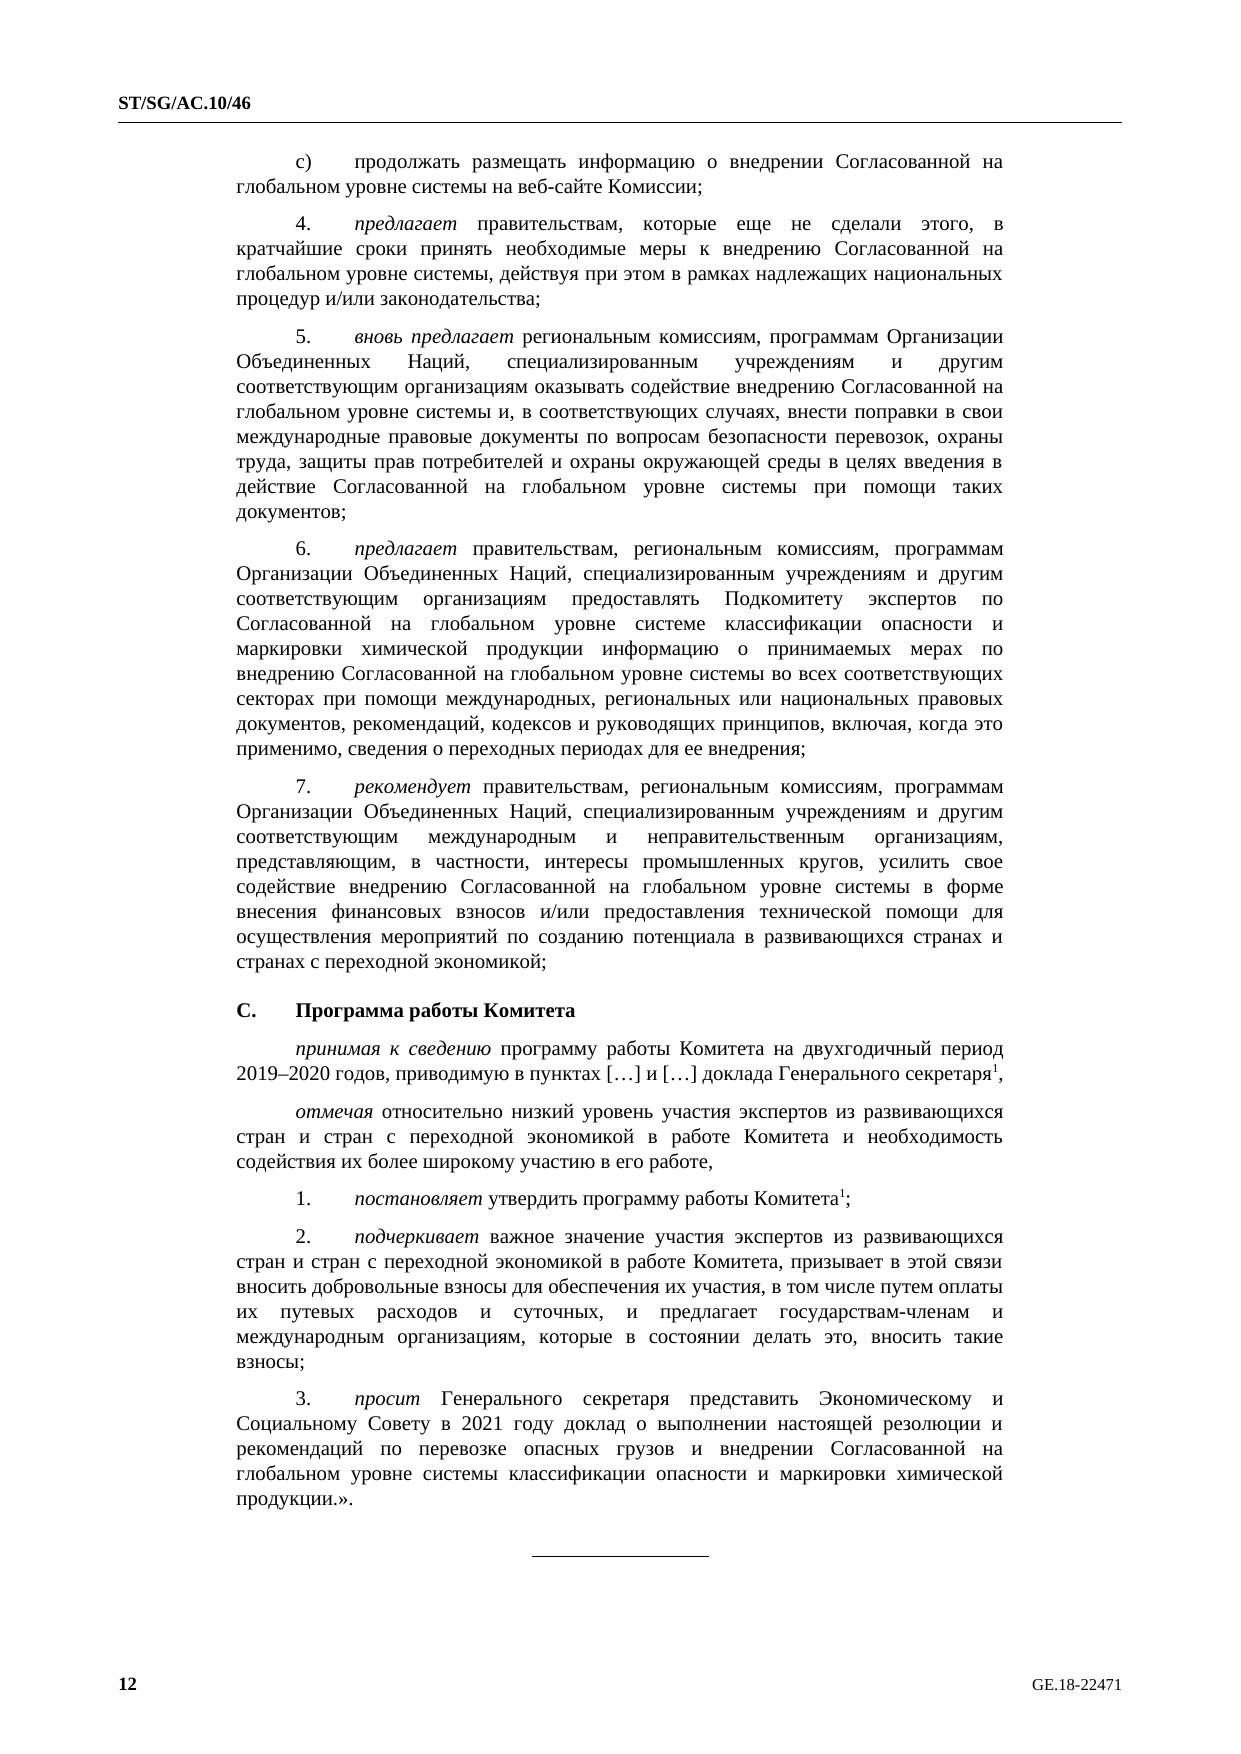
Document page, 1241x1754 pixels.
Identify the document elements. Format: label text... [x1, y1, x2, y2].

text принимая к сведению программу работы Комитета на двухгодичный период 2019–2020 годов, приводимую в пунктах […] и […] доклада Генерального секретаря1, [236, 1035, 1004, 1085]
text C. Программа работы Комитета [118, 998, 1004, 1023]
text 6. предлагает правительствам, региональным комиссиям, программам Организации Объединенных Наций, специализированным учреждениям и другим соответствующим организациям предоставлять Подкомитету экспертов по Согласованной на глобальном уровне системе классификации опасности и маркировки химической продукции информацию о принимаемых мерах по внедрению Согласованной на глобальном уровне системы во всех соответствующих секторах при помощи международных, региональных или национальных правовых документов, рекомендаций, кодексов и руководящих принципов, включая, когда это применимо, сведения о переходных периодах для ее внедрения; [236, 535, 1004, 760]
text 7. рекомендует правительствам, региональным комиссиям, программам Организации Объединенных Наций, специализированным учреждениям и другим соответствующим международным и неправительственным организациям, представляющим, в частности, интересы промышленных кругов, усилить свое содействие внедрению Согласованной на глобальном уровне системы в форме внесения финансовых взносов и/или предоставления технической помощи для осуществления мероприятий по созданию потенциала в развивающихся странах и странах с переходной экономикой; [236, 773, 1004, 973]
text 1. постановляет утвердить программу работы Комитета1; [236, 1185, 1004, 1210]
text 5. вновь предлагает региональным комиссиям, программам Организации Объединенных Наций, специализированным учреждениям и другим соответствующим организациям оказывать содействие внедрению Согласованной на глобальном уровне системы и, в соответствующих случаях, внести поправки в свои международные правовые документы по вопросам безопасности перевозок, охраны труда, защиты прав потребителей и охраны окружающей среды в целях введения в действие Согласованной на глобальном уровне системы при помощи таких документов; [236, 323, 1004, 523]
text 4. предлагает правительствам, которые еще не сделали этого, в кратчайшие сроки принять необходимые меры к внедрению Согласованной на глобальном уровне системы, действуя при этом в рамках надлежащих национальных процедур и/или законодательства; [236, 210, 1004, 310]
text c) продолжать размещать информацию о внедрении Согласованной на глобальном уровне системы на веб-сайте Комиссии; [236, 148, 1004, 198]
text отмечая относительно низкий уровень участия экспертов из развивающихся стран и стран с переходной экономикой в работе Комитета и необходимость содействия их более широкому участию в его работе, [236, 1098, 1004, 1173]
text 3. просит Генерального секретаря представить Экономическому и Социальному Совету в 2021 году доклад о выполнении настоящей резолюции и рекомендаций по перевозке опасных грузов и внедрении Согласованной на глобальном уровне системы классификации опасности и маркировки химической продукции.». [236, 1385, 1004, 1510]
text 2. подчеркивает важное значение участия экспертов из развивающихся стран и стран с переходной экономикой в работе Комитета, призывает в этой связи вносить добровольные взносы для обеспечения их участия, в том числе путем оплаты их путевых расходов и суточных, и предлагает государствам-членам и международным организациям, которые в состоянии делать это, вносить такие взносы; [236, 1223, 1004, 1373]
